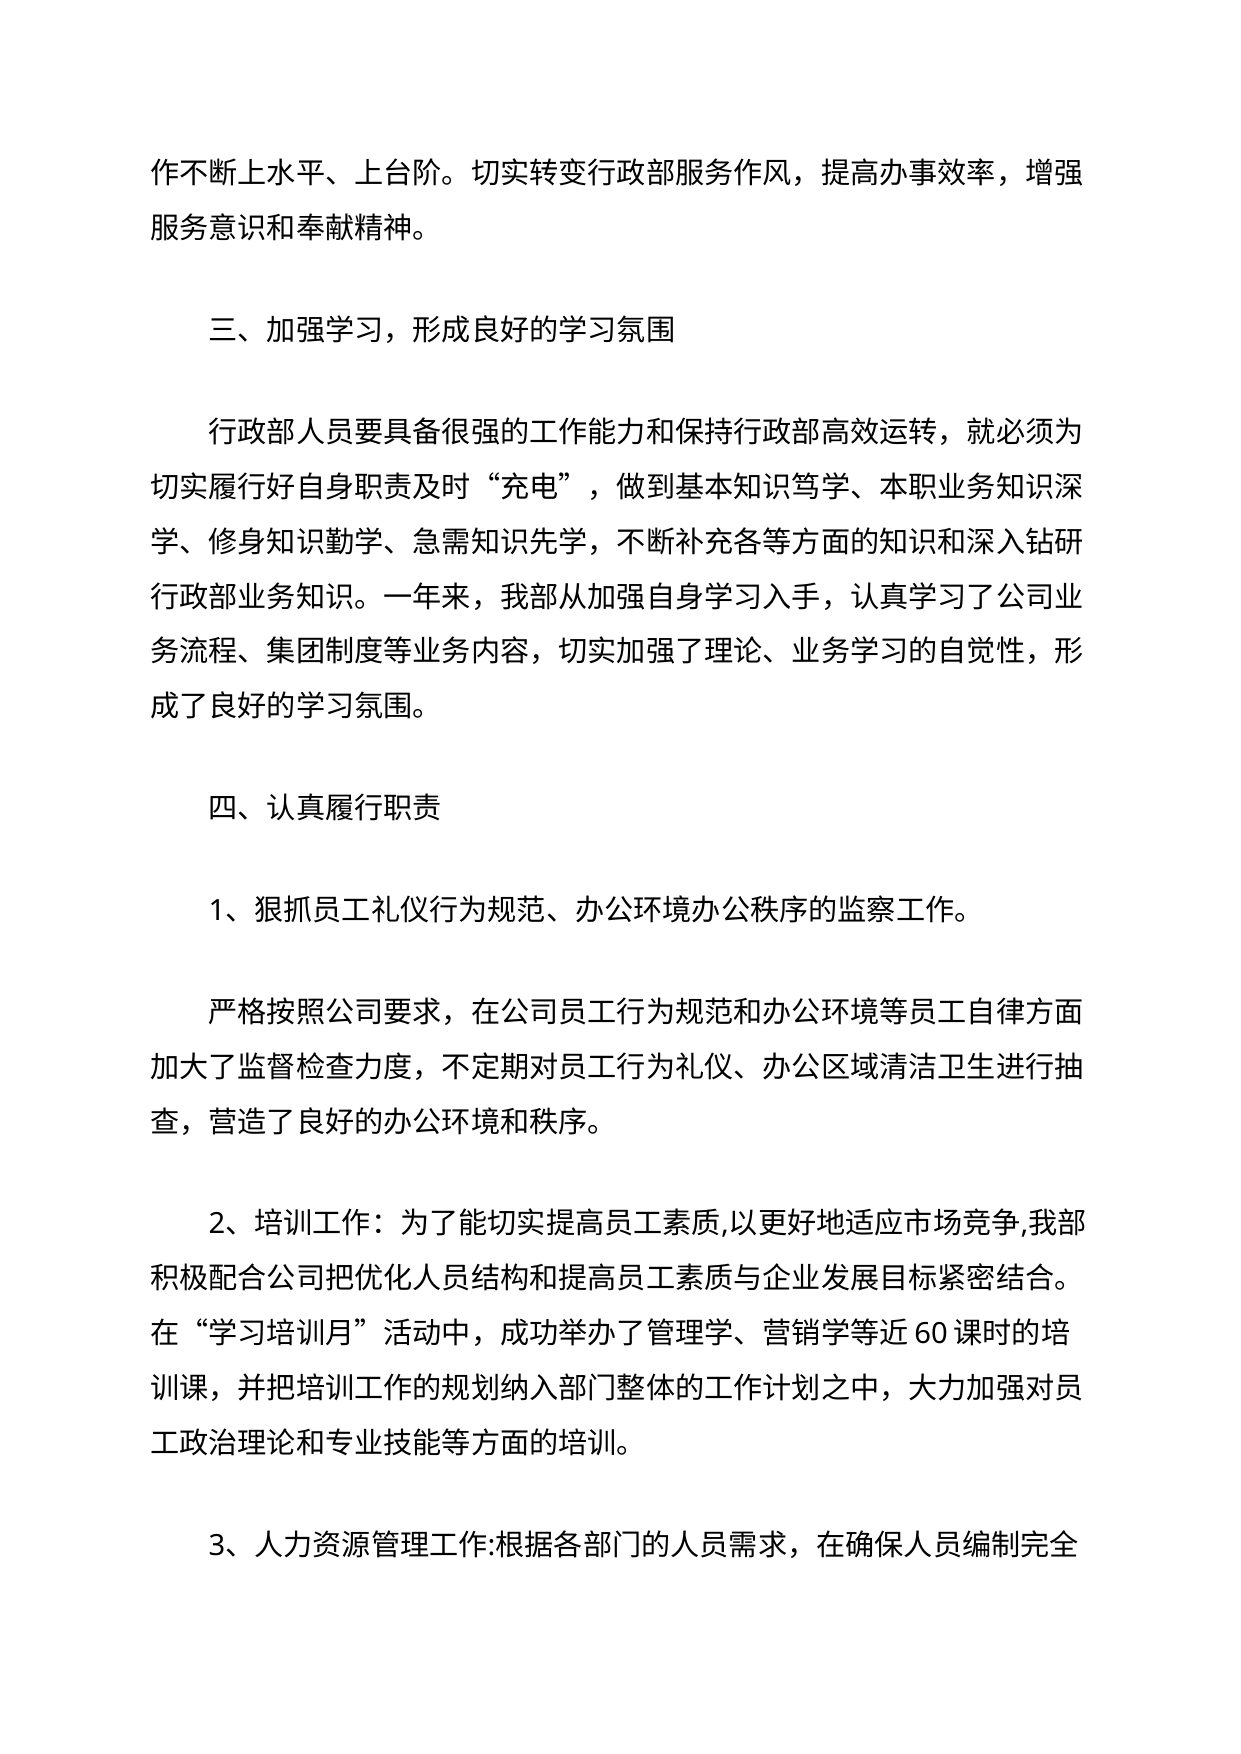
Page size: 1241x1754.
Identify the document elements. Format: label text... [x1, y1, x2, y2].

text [150, 150, 1090, 247]
text 四、认真履行职责 [150, 785, 1090, 827]
text 三、加强学习，形成良好的学习氛围 [150, 307, 1090, 349]
text 2、培训工作：为了能切实提高员工素质,以更好地适应市场竞争,我部积极配合公司把优化人员结构和提高员工素质与企业发展目标紧密结合。在“学习培训月”活动中，成功举办了管理学、营销学等近60课时的培训课，并把培训工作的规划纳入部门整体的工作计划之中，大力加强对员工政治理论和专业技能等方面的培训。 [150, 1200, 1090, 1462]
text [150, 1522, 1090, 1564]
text 行政部人员要具备很强的工作能力和保持行政部高效运转，就必须为切实履行好自身职责及时“充电”，做到基本知识笃学、本职业务知识深学、修身知识勤学、急需知识先学，不断补充各等方面的知识和深入钻研行政部业务知识。一年来，我部从加强自身学习入手，认真学习了公司业务流程、集团制度等业务内容，切实加强了理论、业务学习的自觉性，形成了良好的学习氛围。 [150, 408, 1090, 725]
text 严格按照公司要求，在公司员工行为规范和办公环境等员工自律方面加大了监督检查力度，不定期对员工行为礼仪、办公区域清洁卫生进行抽查，营造了良好的办公环境和秩序。 [150, 988, 1090, 1141]
text 1、狠抓员工礼仪行为规范、办公环境办公秩序的监察工作。 [150, 886, 1090, 929]
